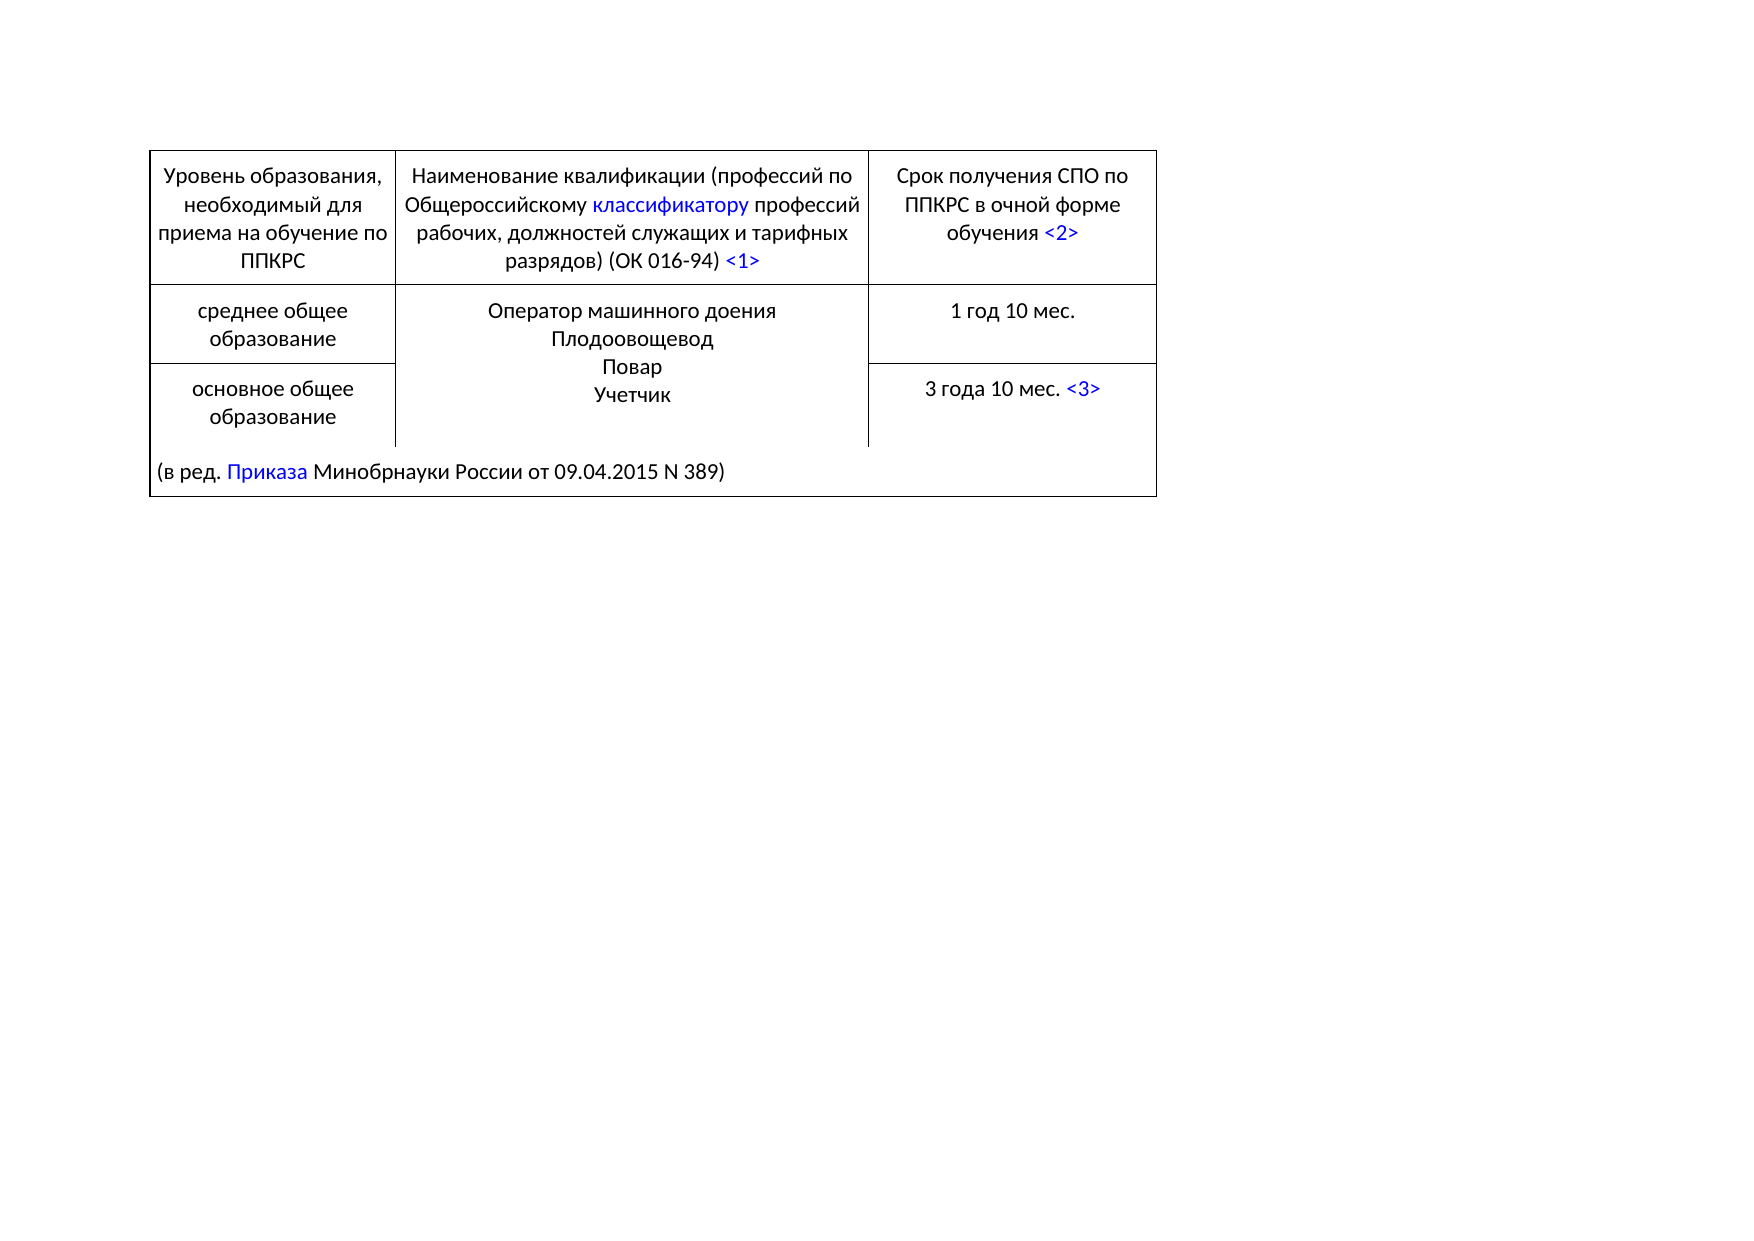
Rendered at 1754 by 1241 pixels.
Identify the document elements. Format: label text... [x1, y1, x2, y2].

table_header Уровень образования, необходимый для приема на обучение по ППКРС [151, 151, 395, 284]
table_cell среднее общее образование [151, 285, 395, 363]
table_cell Оператор машинного доения Плодоовощевод Повар Учетчик [396, 285, 868, 447]
table_cell основное общее образование [151, 364, 395, 447]
table_cell (в ред. Приказа Минобрнауки России от 09.04.2015 N 389) [151, 447, 1156, 496]
table_header Наименование квалификации (профессий по Общероссийскому классификатору профессий рабочих, должностей служащих и тарифных разрядов) (ОК 016-94) <1> [396, 151, 868, 284]
table_header Срок получения СПО по ППКРС в очной форме обучения <2> [869, 151, 1156, 284]
table_cell 3 года 10 мес. <3> [869, 364, 1156, 447]
table_cell 1 год 10 мес. [869, 285, 1156, 363]
